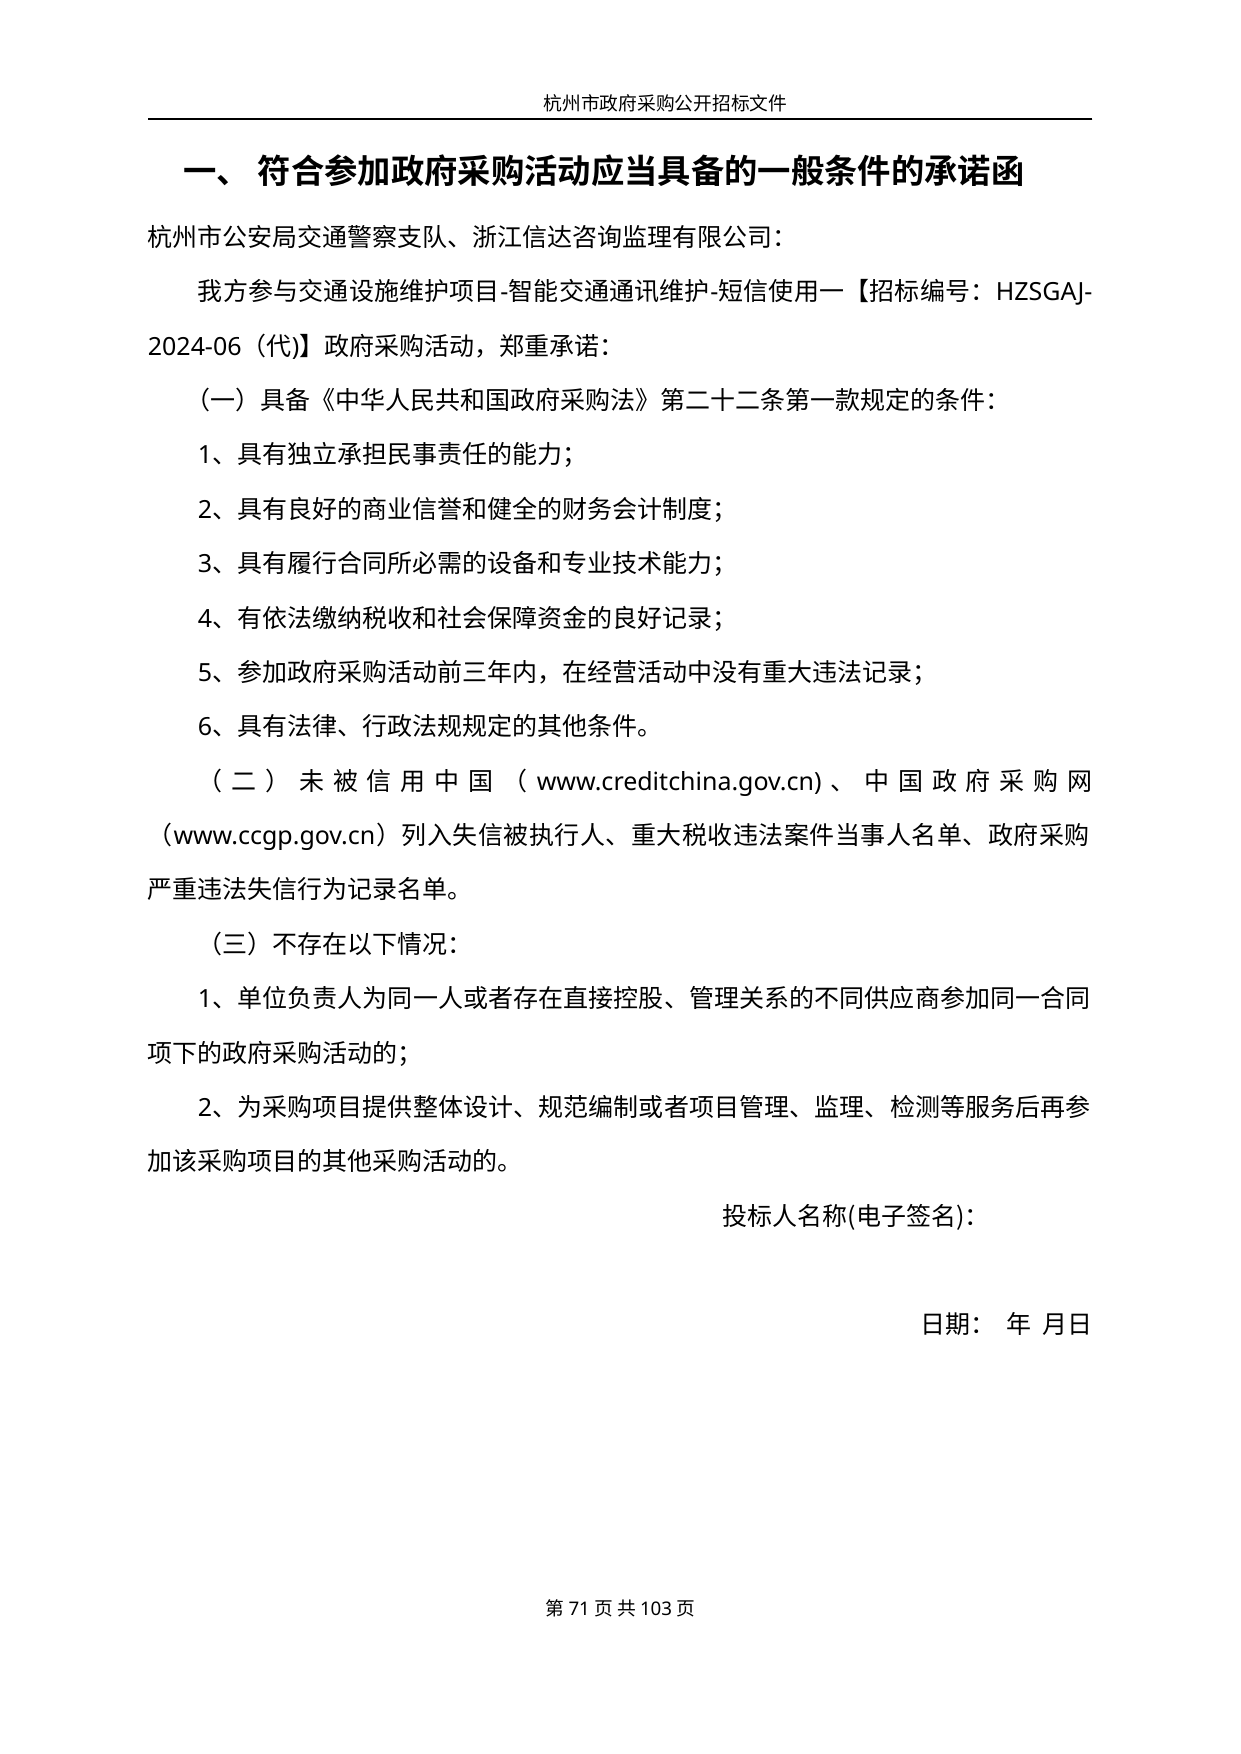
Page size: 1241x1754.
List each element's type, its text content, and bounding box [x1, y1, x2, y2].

text 日期： 年 月日 [148, 1305, 1092, 1341]
text 4、有依法缴纳税收和社会保障资金的良好记录； [148, 598, 1092, 634]
text 3、具有履行合同所必需的设备和专业技术能力； [148, 544, 1092, 580]
text 2、为采购项目提供整体设计、规范编制或者项目管理、监理、检测等服务后再参加该采购项目的其他采购活动的。 [148, 1087, 1092, 1178]
text 6、具有法律、行政法规规定的其他条件。 [148, 707, 1092, 743]
text 一、 符合参加政府采购活动应当具备的一般条件的承诺函 [148, 145, 1042, 193]
text （二）未被信用中国（www.creditchina.gov.cn)、中国政府采购网（www.ccgp.gov.cn）列入失信被执行人、重大税收违法案件当事人名单、政府采购严重违法失信行为记录名单。 [148, 761, 1092, 906]
text 2、具有良好的商业信誉和健全的财务会计制度； [148, 489, 1092, 526]
text （一）具备《中华人民共和国政府采购法》第二十二条第一款规定的条件： [148, 381, 1092, 417]
text 我方参与交通设施维护项目-智能交通通讯维护-短信使用一【招标编号：HZSGAJ-2024-06（代)】政府采购活动，郑重承诺： [148, 272, 1092, 362]
text （三）不存在以下情况： [148, 924, 1092, 961]
text 5、参加政府采购活动前三年内，在经营活动中没有重大违法记录； [148, 652, 1092, 689]
text 杭州市公安局交通警察支队、浙江信达咨询监理有限公司： [148, 217, 1092, 254]
text 1、单位负责人为同一人或者存在直接控股、管理关系的不同供应商参加同一合同项下的政府采购活动的； [148, 979, 1092, 1069]
text 投标人名称(电子签名)： [148, 1196, 1092, 1232]
text 1、具有独立承担民事责任的能力； [148, 435, 1092, 471]
